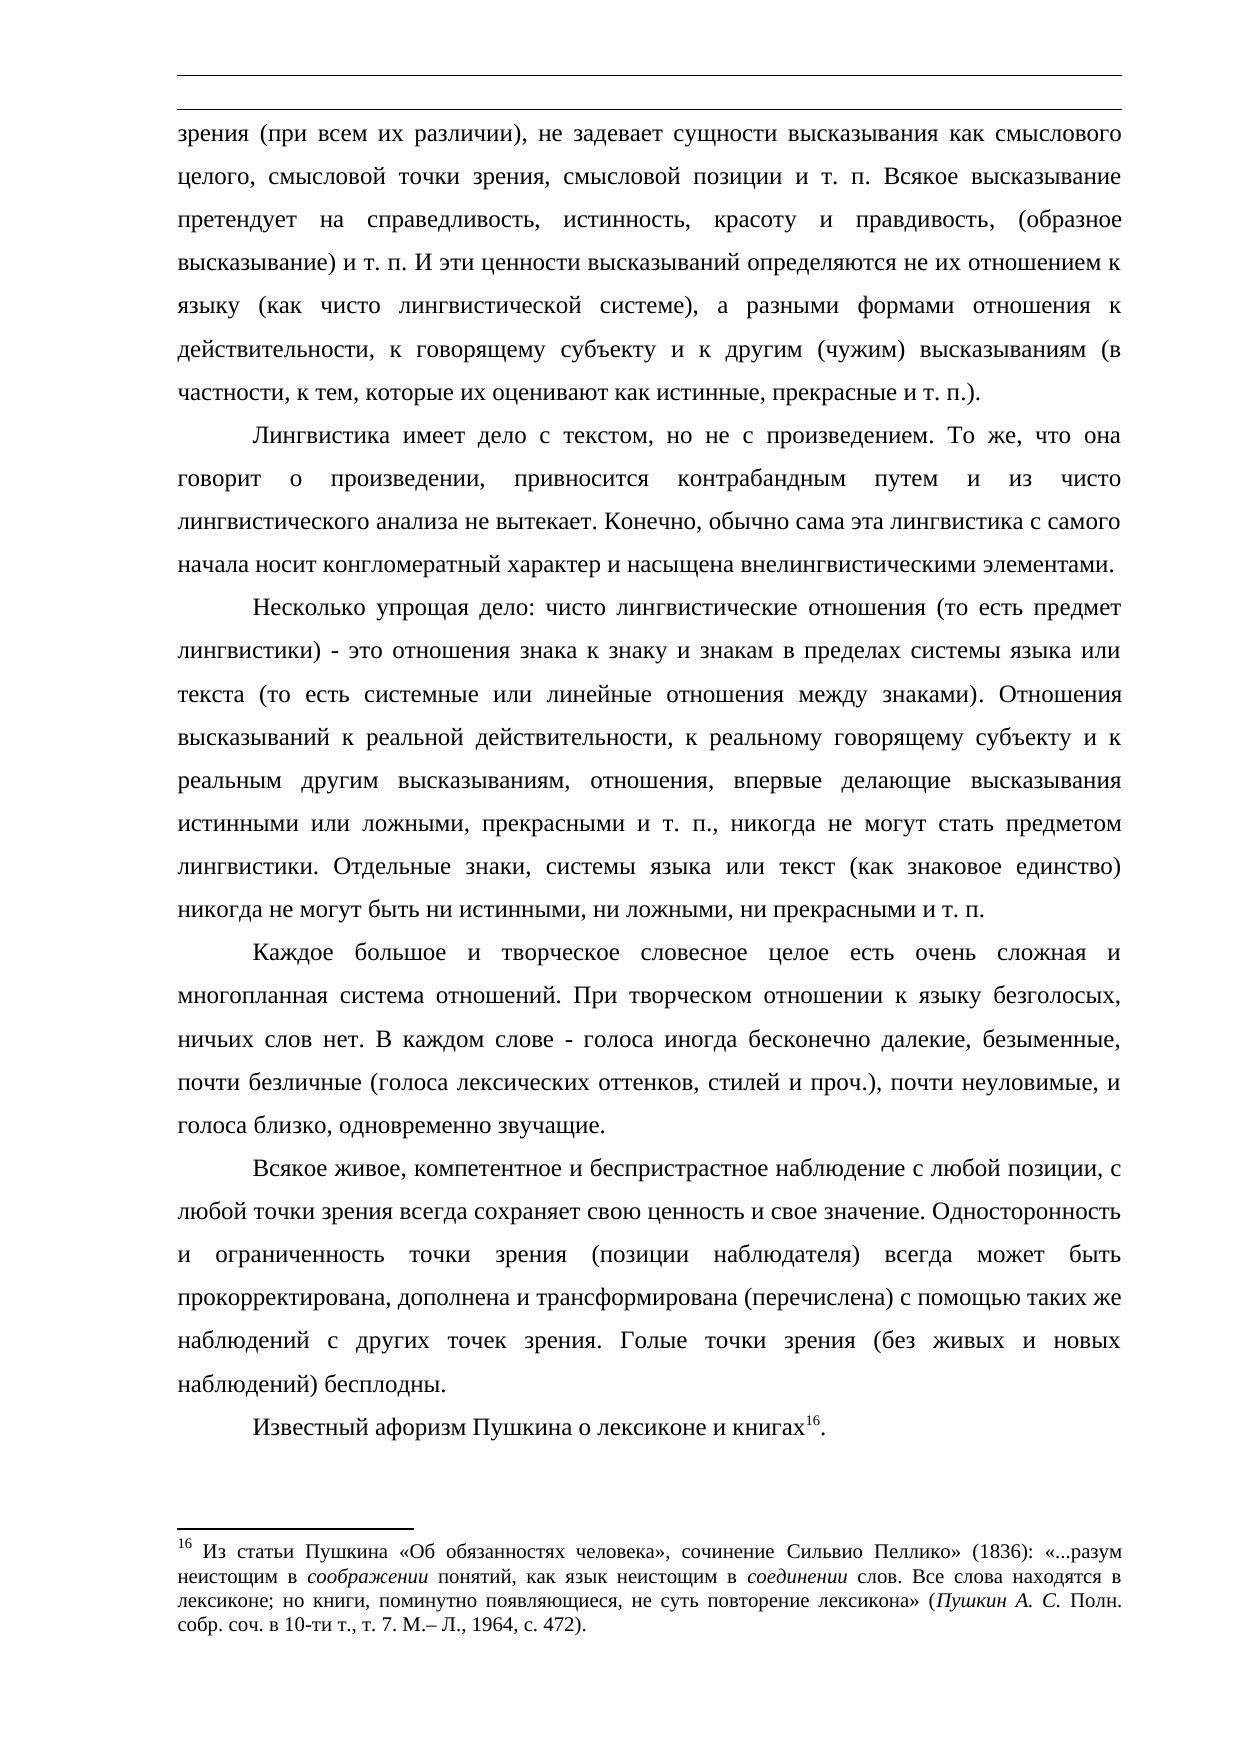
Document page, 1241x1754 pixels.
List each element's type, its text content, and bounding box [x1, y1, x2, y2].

text Каждое большое и творческое словесное целое есть очень сложная и многопланная система отношений. При творческом отношении к языку безголосых, ничьих слов нет. В каждом слове - голоса иногда бесконечно далекие, безыменные, почти безличные (голоса лексических оттенков, стилей и проч.), почти неуловимые, и голоса близко, одновременно звучащие. [177, 937, 1122, 1139]
text Всякое живое, компетентное и беспристрастное наблюдение с любой позиции, с любой точки зрения всегда сохраняет свою ценность и свое значение. Односторонность и ограниченность точки зрения (позиции наблюдателя) всегда может быть прокорректирована, дополнена и трансформирована (перечислена) с помощью таких же наблюдений с других точек зрения. Голые точки зрения (без живых и новых наблюдений) бесплодны. [177, 1153, 1122, 1397]
text Известный афоризм Пушкина о лексиконе и книгах. [177, 1412, 1122, 1441]
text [177, 118, 1122, 406]
text Лингвистика имеет дело с текстом, но не с произведением. То же, что она говорит о произведении, привносится контрабандным путем и из чисто лингвистического анализа не вытекает. Конечно, обычно сама эта лингвистика с самого начала носит конгломератный характер и насыщена внелингвистическими элементами. [177, 420, 1122, 578]
text Несколько упрощая дело: чисто лингвистические отношения (то есть предмет лингвистики) - это отношения знака к знаку и знакам в пределах системы языка или текста (то есть системные или линейные отношения между знаками). Отношения высказываний к реальной действительности, к реальному говорящему субъекту и к реальным другим высказываниям, отношения, впервые делающие высказывания истинными или ложными, прекрасными и т. п., никогда не могут стать предметом лингвистики. Отдельные знаки, системы языка или текст (как знаковое единство) никогда не могут быть ни истинными, ни ложными, ни прекрасными и т. п. [177, 592, 1122, 923]
